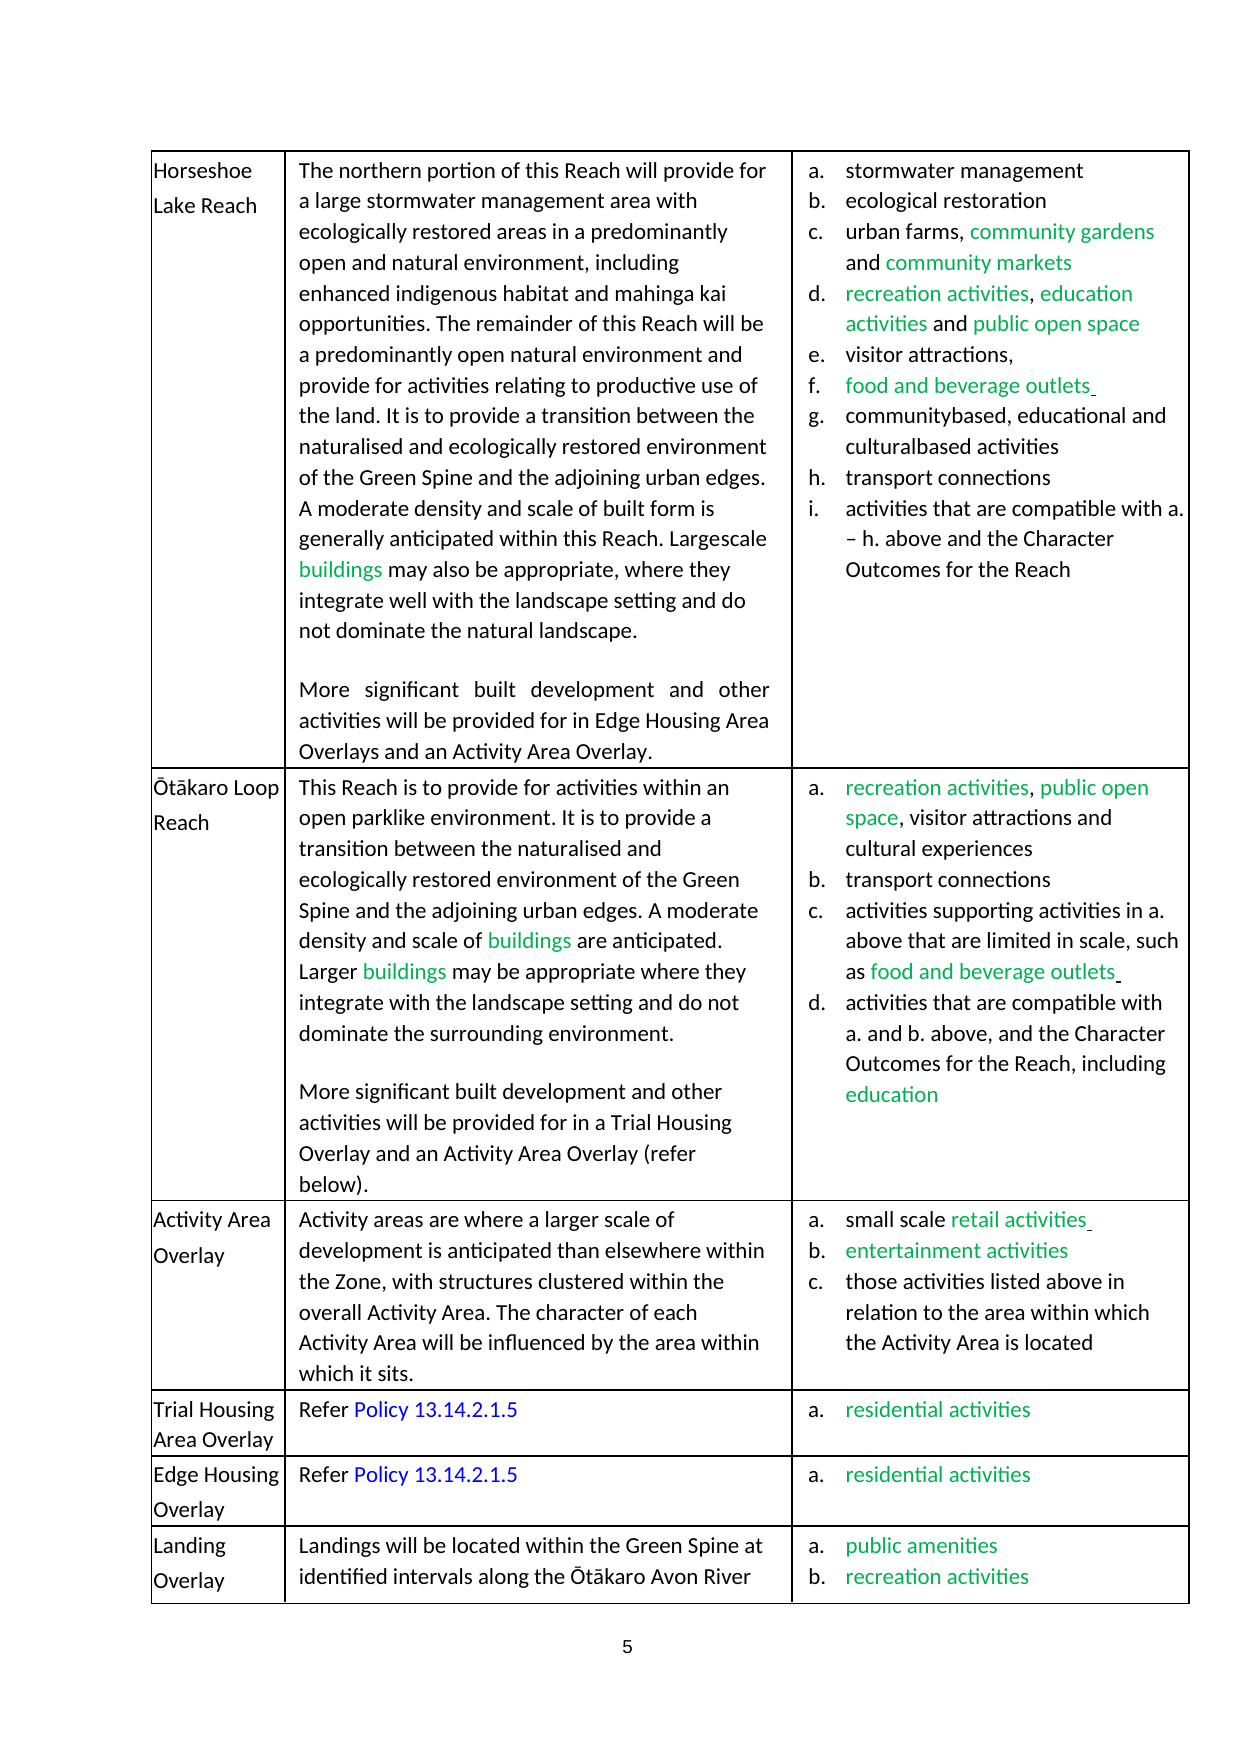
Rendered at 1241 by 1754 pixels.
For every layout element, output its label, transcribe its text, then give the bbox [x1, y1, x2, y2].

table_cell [286, 1527, 791, 1602]
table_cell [793, 1527, 1188, 1602]
table_cell Trial Housing Area Overlay [152, 1391, 284, 1455]
table_cell Activity areas are where a larger scale of development is anticipated than elsewhere within the Zone, with structures clustered within the overall Activity Area. The character of each Activity Area will be influenced by the area within which it sits. [286, 1201, 791, 1389]
table_cell stormwater management ecological restoration urban farms, community gardens and community markets recreation activities, education activities and public open space visitor attractions, food and beverage outlets community­based, educational and cultural­based activities transport connections activities that are compatible with a. – h. above and the Character Outcomes for the Reach [793, 152, 1188, 767]
table_cell Landing Overlay [152, 1527, 284, 1602]
table_cell Ōtākaro Loop Reach [152, 769, 284, 1200]
table_cell Horseshoe Lake Reach [152, 152, 284, 767]
table_cell recreation activities, public open space, visitor attractions and cultural experiences transport connections activities supporting activities in a. above that are limited in scale, such as food and beverage outlets activities that are compatible with a. and b. above, and the Character Outcomes for the Reach, including education [793, 769, 1188, 1200]
table_cell residential activities [793, 1457, 1188, 1525]
table_cell This Reach is to provide for activities within an open parklike environment. It is to provide a transition between the naturalised and ecologically restored environment of the Green Spine and the adjoining urban edges. A moderate density and scale of buildings are anticipated. Larger buildings may be appropriate where they integrate with the landscape setting and do not dominate the surrounding environment. More significant built development and other activities will be provided for in a Trial Housing Overlay and an Activity Area Overlay (refer below). [286, 769, 791, 1200]
table_cell Edge Housing Overlay [152, 1457, 284, 1525]
table_cell The northern portion of this Reach will provide for a large stormwater management area with ecologically restored areas in a predominantly open and natural environment, including enhanced indigenous habitat and mahinga kai opportunities. The remainder of this Reach will be a predominantly open natural environment and provide for activities relating to productive use of the land. It is to provide a transition between the naturalised and ecologically restored environment of the Green Spine and the adjoining urban edges. A moderate density and scale of built form is generally anticipated within this Reach. Large­scale buildings may also be appropriate, where they integrate well with the landscape setting and do not dominate the natural landscape. More significant built development and other activities will be provided for in Edge Housing Area Overlays and an Activity Area Overlay. [286, 152, 791, 767]
table_cell Refer Policy 13.14.2.1.5 [286, 1391, 791, 1455]
table_cell Activity Area Overlay [152, 1201, 284, 1389]
table_cell small scale retail activities entertainment activities those activities listed above in relation to the area within which the Activity Area is located [793, 1201, 1188, 1389]
table_cell residential activities [793, 1391, 1188, 1455]
table_cell Refer Policy 13.14.2.1.5 [286, 1457, 791, 1525]
